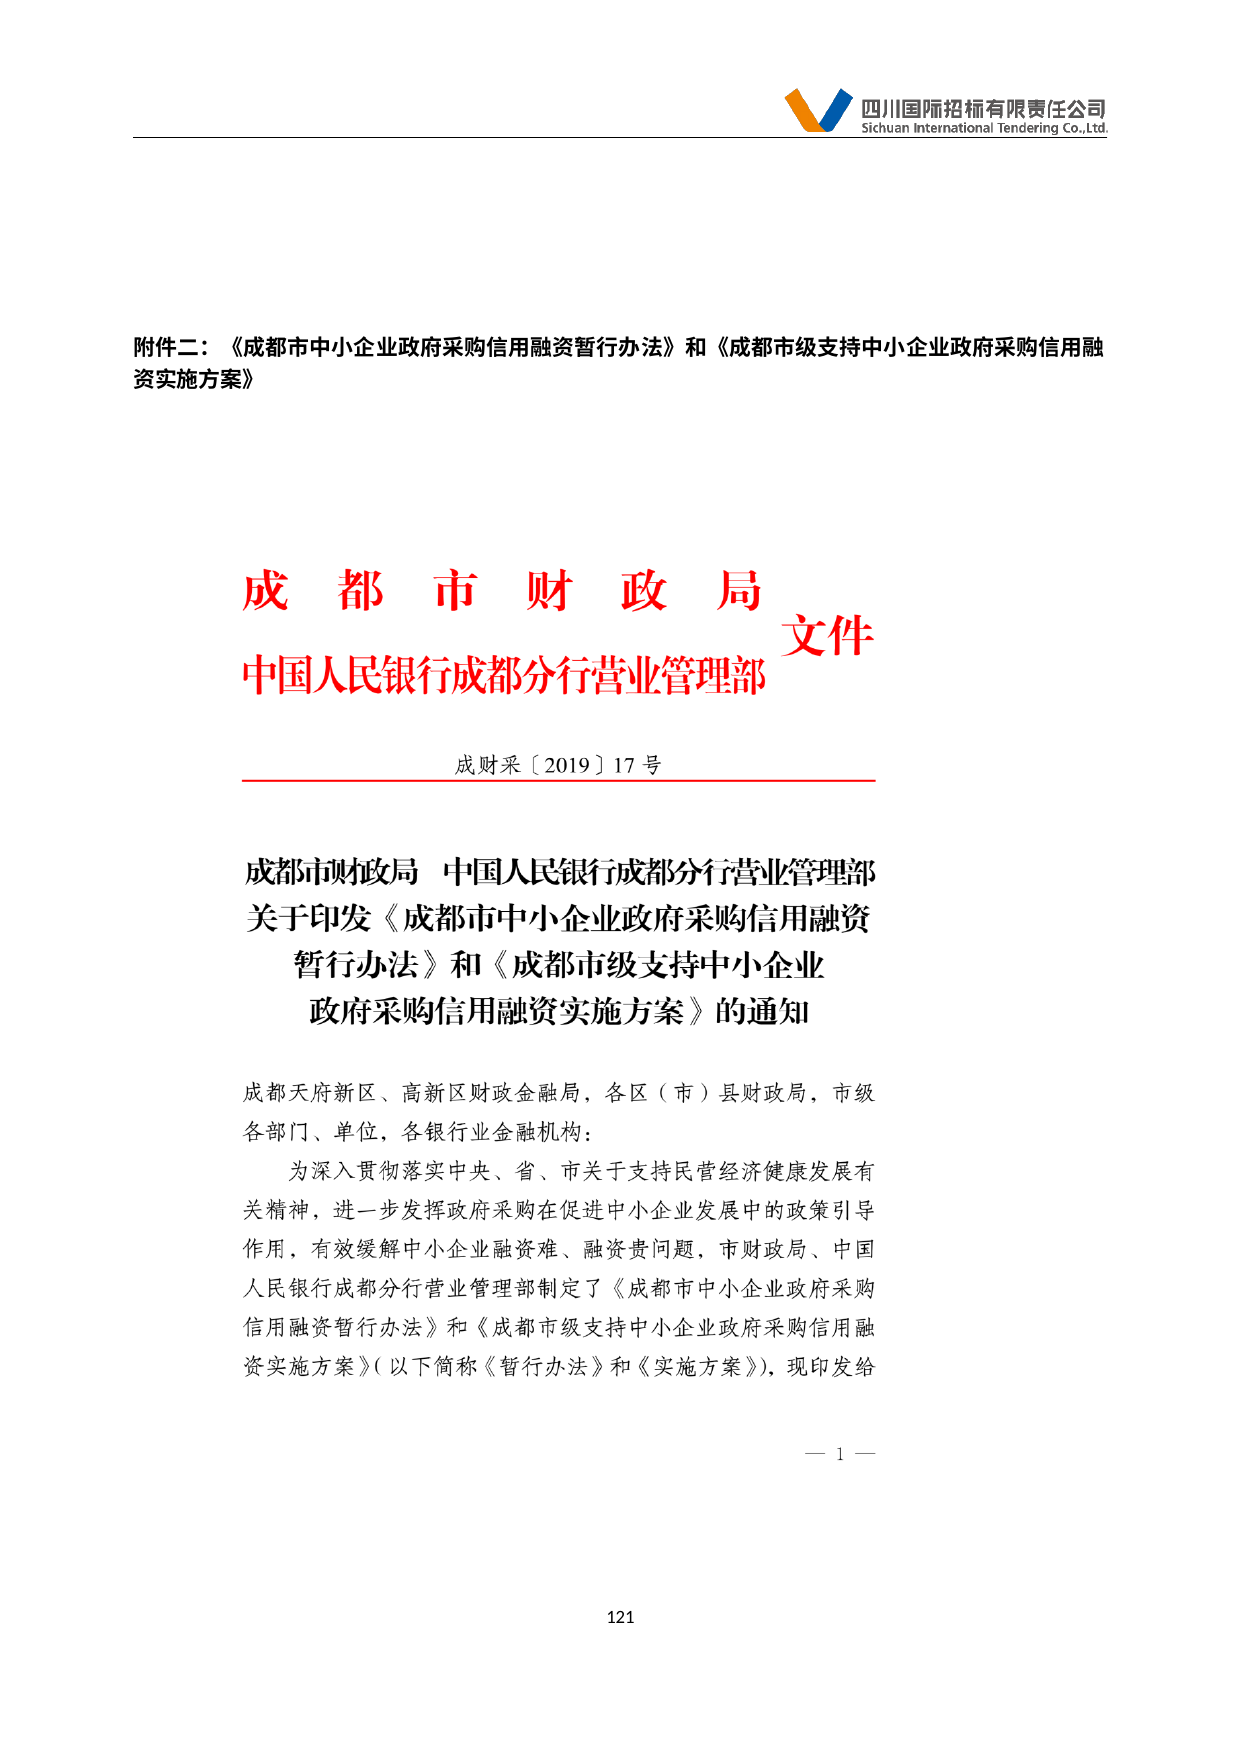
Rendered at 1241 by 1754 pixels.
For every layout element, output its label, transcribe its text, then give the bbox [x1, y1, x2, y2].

picture [784, 88, 1108, 135]
text 附件二：《成都市中小企业政府采购信用融资暂行办法》和《成都市级支持中小企业政府采购信用融资实施方案》 [133, 329, 1107, 394]
picture [132, 411, 984, 1551]
